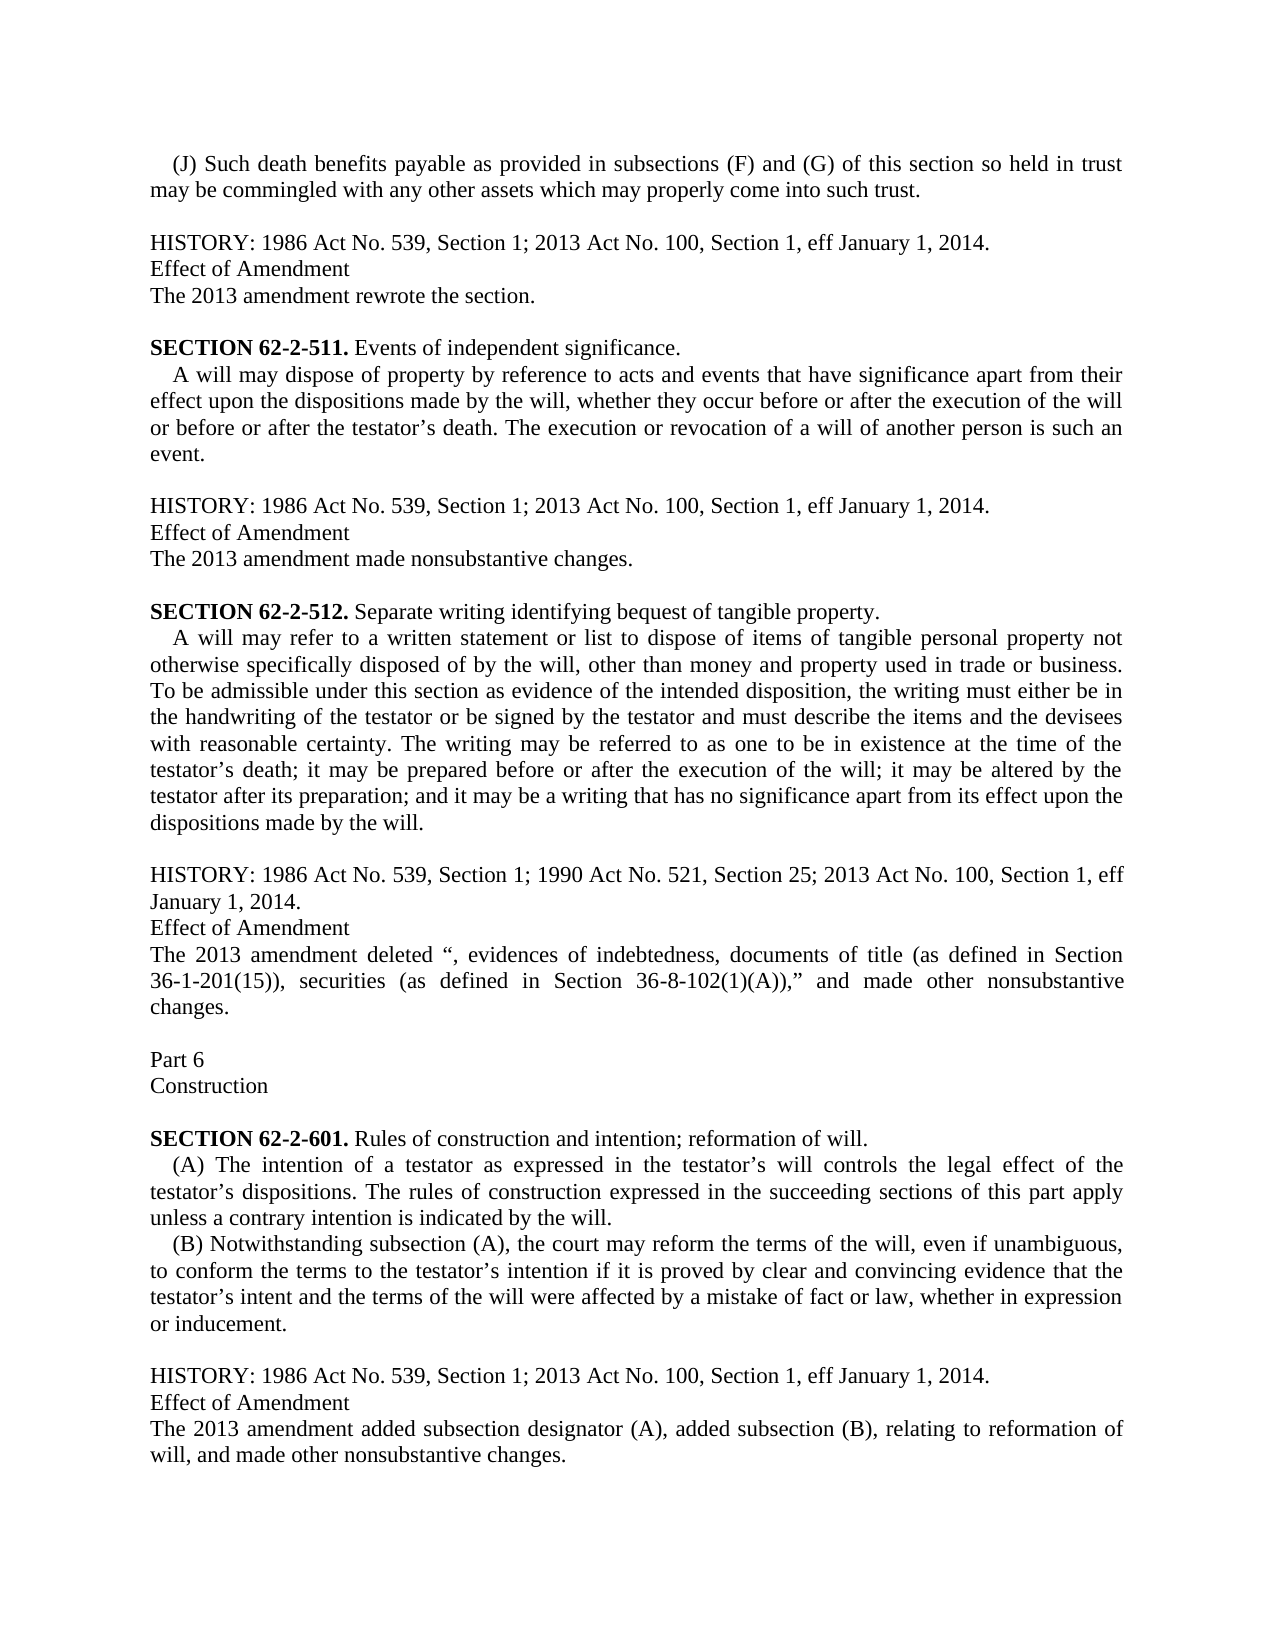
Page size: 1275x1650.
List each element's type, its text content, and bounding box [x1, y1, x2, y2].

text HISTORY: 1986 Act No. 539, Section 1; 2013 Act No. 100, Section 1, eff January 1, 2014. [150, 1362, 1125, 1389]
text (A) The intention of a testator as expressed in the testator’s will controls the legal effect of the testator’s dispositions. The rules of construction expressed in the succeeding sections of this part apply unless a contrary intention is indicated by the will. [150, 1151, 1125, 1231]
text Effect of Amendment [150, 1389, 1125, 1415]
text Effect of Amendment [150, 255, 1125, 282]
text A will may refer to a written statement or list to dispose of items of tangible personal property not otherwise specifically disposed of by the will, other than money and property used in trade or business. To be admissible under this section as evidence of the intended disposition, the writing must either be in the handwriting of the testator or be signed by the testator and must describe the items and the devisees with reasonable certainty. The writing may be referred to as one to be in existence at the time of the testator’s death; it may be prepared before or after the execution of the will; it may be altered by the testator after its preparation; and it may be a writing that has no significance apart from its effect upon the dispositions made by the will. [150, 624, 1125, 835]
text HISTORY: 1986 Act No. 539, Section 1; 2013 Act No. 100, Section 1, eff January 1, 2014. [150, 493, 1125, 519]
text (J) Such death benefits payable as provided in subsections (F) and (G) of this section so held in trust may be commingled with any other assets which may properly come into such trust. [150, 150, 1125, 203]
text SECTION 62-2-601. Rules of construction and intention; reformation of will. [150, 1125, 1125, 1151]
text SECTION 62-2-512. Separate writing identifying bequest of tangible property. [150, 598, 1125, 624]
text (B) Notwithstanding subsection (A), the court may reform the terms of the will, even if unambiguous, to conform the terms to the testator’s intention if it is proved by clear and convincing evidence that the testator’s intent and the terms of the will were affected by a mistake of fact or law, whether in expression or inducement. [150, 1231, 1125, 1336]
text HISTORY: 1986 Act No. 539, Section 1; 2013 Act No. 100, Section 1, eff January 1, 2014. [150, 229, 1125, 255]
text The 2013 amendment deleted “, evidences of indebtedness, documents of title (as defined in Section 36-1-201(15)), securities (as defined in Section 36-8-102(1)(A)),” and made other nonsubstantive changes. [150, 941, 1125, 1020]
text A will may dispose of property by reference to acts and events that have significance apart from their effect upon the dispositions made by the will, whether they occur before or after the execution of the will or before or after the testator’s death. The execution or revocation of a will of another person is such an event. [150, 361, 1125, 466]
text HISTORY: 1986 Act No. 539, Section 1; 1990 Act No. 521, Section 25; 2013 Act No. 100, Section 1, eff January 1, 2014. [150, 862, 1125, 914]
text The 2013 amendment added subsection designator (A), added subsection (B), relating to reformation of will, and made other nonsubstantive changes. [150, 1415, 1125, 1468]
text The 2013 amendment rewrote the section. [150, 282, 1125, 308]
text Construction [150, 1072, 1125, 1099]
text The 2013 amendment made nonsubstantive changes. [150, 545, 1125, 572]
text SECTION 62-2-511. Events of independent significance. [150, 334, 1125, 361]
text Effect of Amendment [150, 914, 1125, 941]
text Part 6 [150, 1046, 1125, 1072]
text Effect of Amendment [150, 519, 1125, 545]
